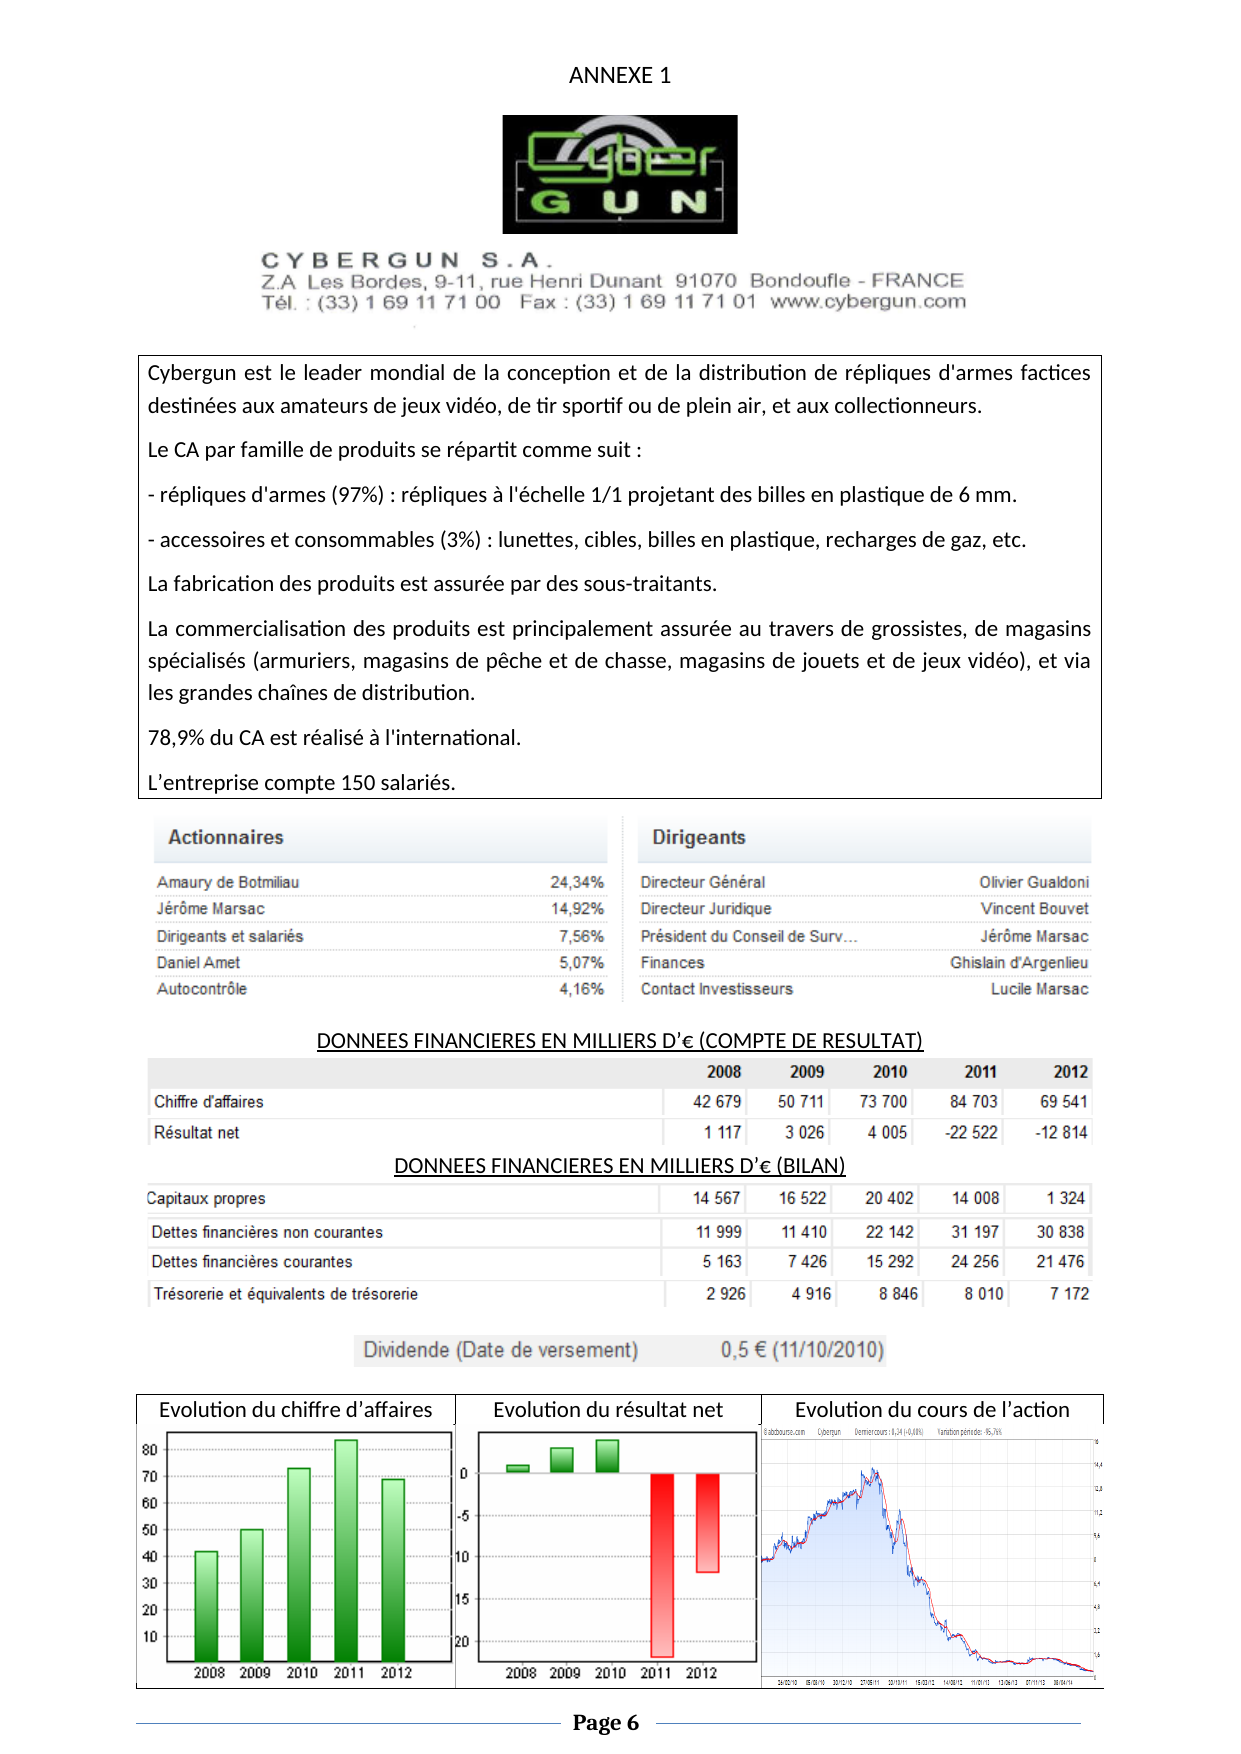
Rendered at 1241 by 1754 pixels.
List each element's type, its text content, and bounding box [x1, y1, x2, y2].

picture [455, 1424, 759, 1688]
picture [353, 1335, 887, 1367]
picture [502, 115, 738, 234]
picture [147, 1280, 1093, 1307]
text La fabrication des produits est assurée par des sous-traitants. [139, 566, 1101, 597]
picture [136, 1424, 454, 1683]
text L’entreprise compte 150 salariés. [139, 765, 1101, 798]
picture [147, 1118, 1093, 1145]
text 78,9% du CA est réalisé à l'international. [139, 720, 1101, 751]
table_header Evolution du résultat net [456, 1395, 761, 1423]
picture [147, 1058, 1093, 1115]
table_header Evolution du cours de l’action [762, 1395, 1103, 1423]
picture [147, 815, 1093, 1002]
table_header Evolution du chiffre d’affaires [137, 1395, 455, 1423]
text ANNEXE 1 [148, 59, 1092, 89]
text - accessoires et consommables (3%) : lunettes, cibles, billes en plastique, recharges de gaz, etc. [139, 522, 1101, 553]
picture [147, 1217, 1093, 1276]
text - répliques d'armes (97%) : répliques à l'échelle 1/1 projetant des billes en plastique de 6 mm. [139, 477, 1101, 508]
table_cell [137, 1425, 455, 1687]
text Cybergun est le leader mondial de la conception et de la distribution de répliques d'armes factices destinées aux amateurs de jeux vidéo, de tir sportif ou de plein air, et aux collectionneurs. [139, 356, 1101, 419]
text DONNEES FINANCIERES EN MILLIERS D’€ (BILAN) [148, 1151, 1092, 1179]
text DONNEES FINANCIERES EN MILLIERS D’€ (COMPTE DE RESULTAT) [148, 1026, 1092, 1054]
picture [761, 1424, 1104, 1688]
text Le CA par famille de produits se répartit comme suit : [139, 432, 1101, 463]
picture [252, 237, 989, 331]
text La commercialisation des produits est principalement assurée au travers de grossistes, de magasins spécialisés (armuriers, magasins de pêche et de chasse, magasins de jouets et de jeux vidéo), et via les grandes chaînes de distribution. [139, 611, 1101, 707]
picture [147, 1183, 1093, 1214]
